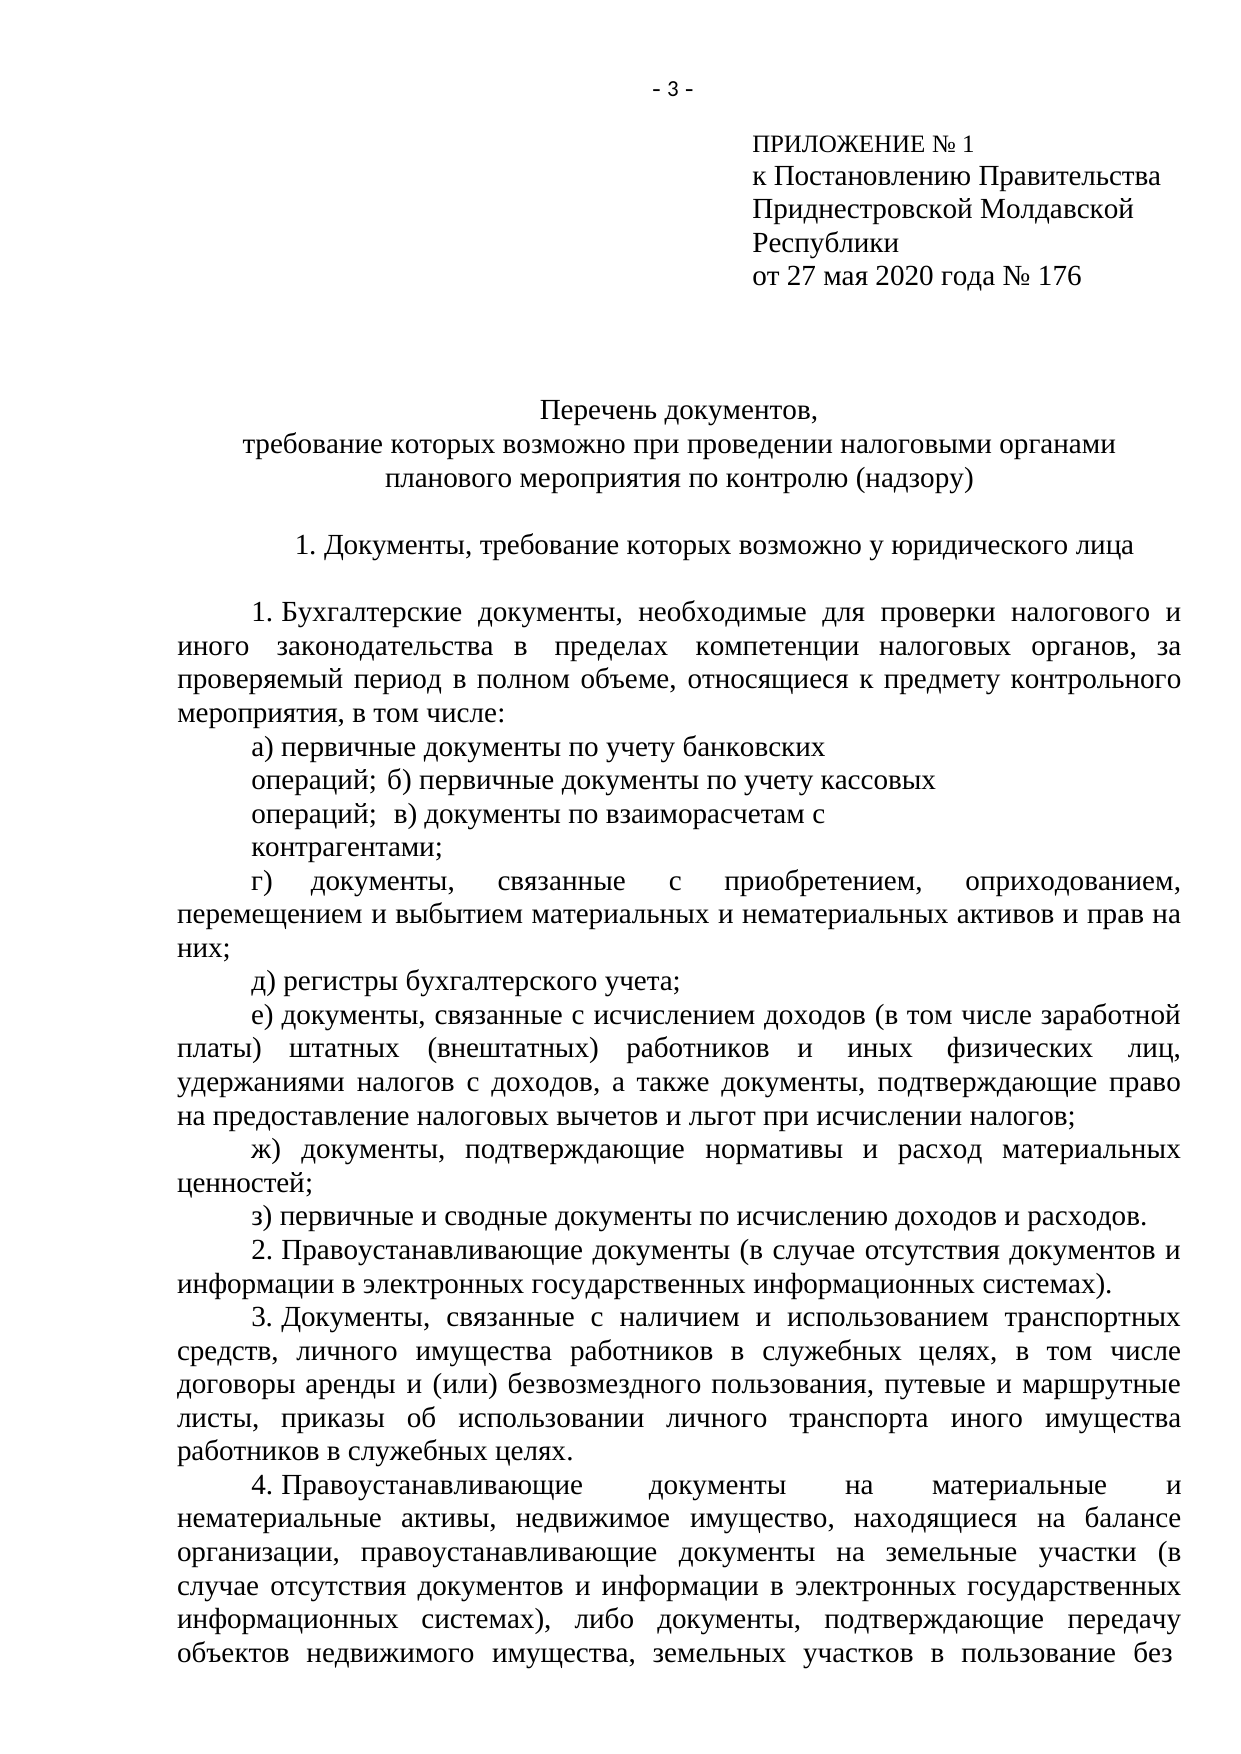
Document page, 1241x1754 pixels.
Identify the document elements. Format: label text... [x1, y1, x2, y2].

list Правоустанавливающие документы на материальные и нематериальные активы, недвижимое имущество, находящиеся на балансе организации, правоустанавливающие документы на земельные участки (в случае отсутствия документов и информации в электронных государственных информационных системах), либо документы, подтверждающие передачу объектов недвижимого имущества, земельных участков в пользование без [177, 1467, 1181, 1668]
text Перечень документов, [165, 393, 1192, 427]
text д) регистры бухгалтерского учета; [251, 964, 1192, 997]
list Документы, требование которых возможно у юридического лица [294, 527, 1192, 561]
text ПРИЛОЖЕНИЕ № 1 [752, 129, 1192, 158]
text ж) документы, подтверждающие нормативы и расход материальных ценностей; [177, 1131, 1181, 1198]
text е) документы, связанные с исчислением доходов (в том числе заработной платы) штатных (внештатных) работников и иных физических лиц, удержаниями налогов с доходов, а также документы, подтверждающие право на предоставление налоговых вычетов и льгот при исчислении налогов; [177, 997, 1181, 1131]
text а) первичные документы по учету банковских операций; б) первичные документы по учету кассовых операций; в) документы по взаиморасчетам с контрагентами; [251, 729, 954, 863]
text к Постановлению Правительства Приднестровской Молдавской Республики [752, 158, 1180, 258]
list Бухгалтерские документы, необходимые для проверки налогового и иного законодательства в пределах компетенции налоговых органов, за проверяемый период в полном объеме, относящиеся к предмету контрольного мероприятия, в том числе: [177, 594, 1181, 728]
list Документы, связанные с наличием и использованием транспортных средств, личного имущества работников в служебных целях, в том числе договоры аренды и (или) безвозмездного пользования, путевые и маршрутные листы, приказы об использовании личного транспорта иного имущества работников в служебных целях. [177, 1299, 1181, 1467]
text г) документы, связанные с приобретением, оприходованием, перемещением и выбытием материальных и нематериальных активов и прав на них; [177, 863, 1181, 964]
list Правоустанавливающие документы (в случае отсутствия документов и информации в электронных государственных информационных системах). [177, 1232, 1181, 1299]
text от 27 мая 2020 года № 176 [539, 258, 1192, 292]
text требование которых возможно при проведении налоговыми органами планового мероприятия по контролю (надзору) [226, 427, 1133, 494]
text з) первичные и сводные документы по исчислению доходов и расходов. [251, 1199, 1192, 1232]
